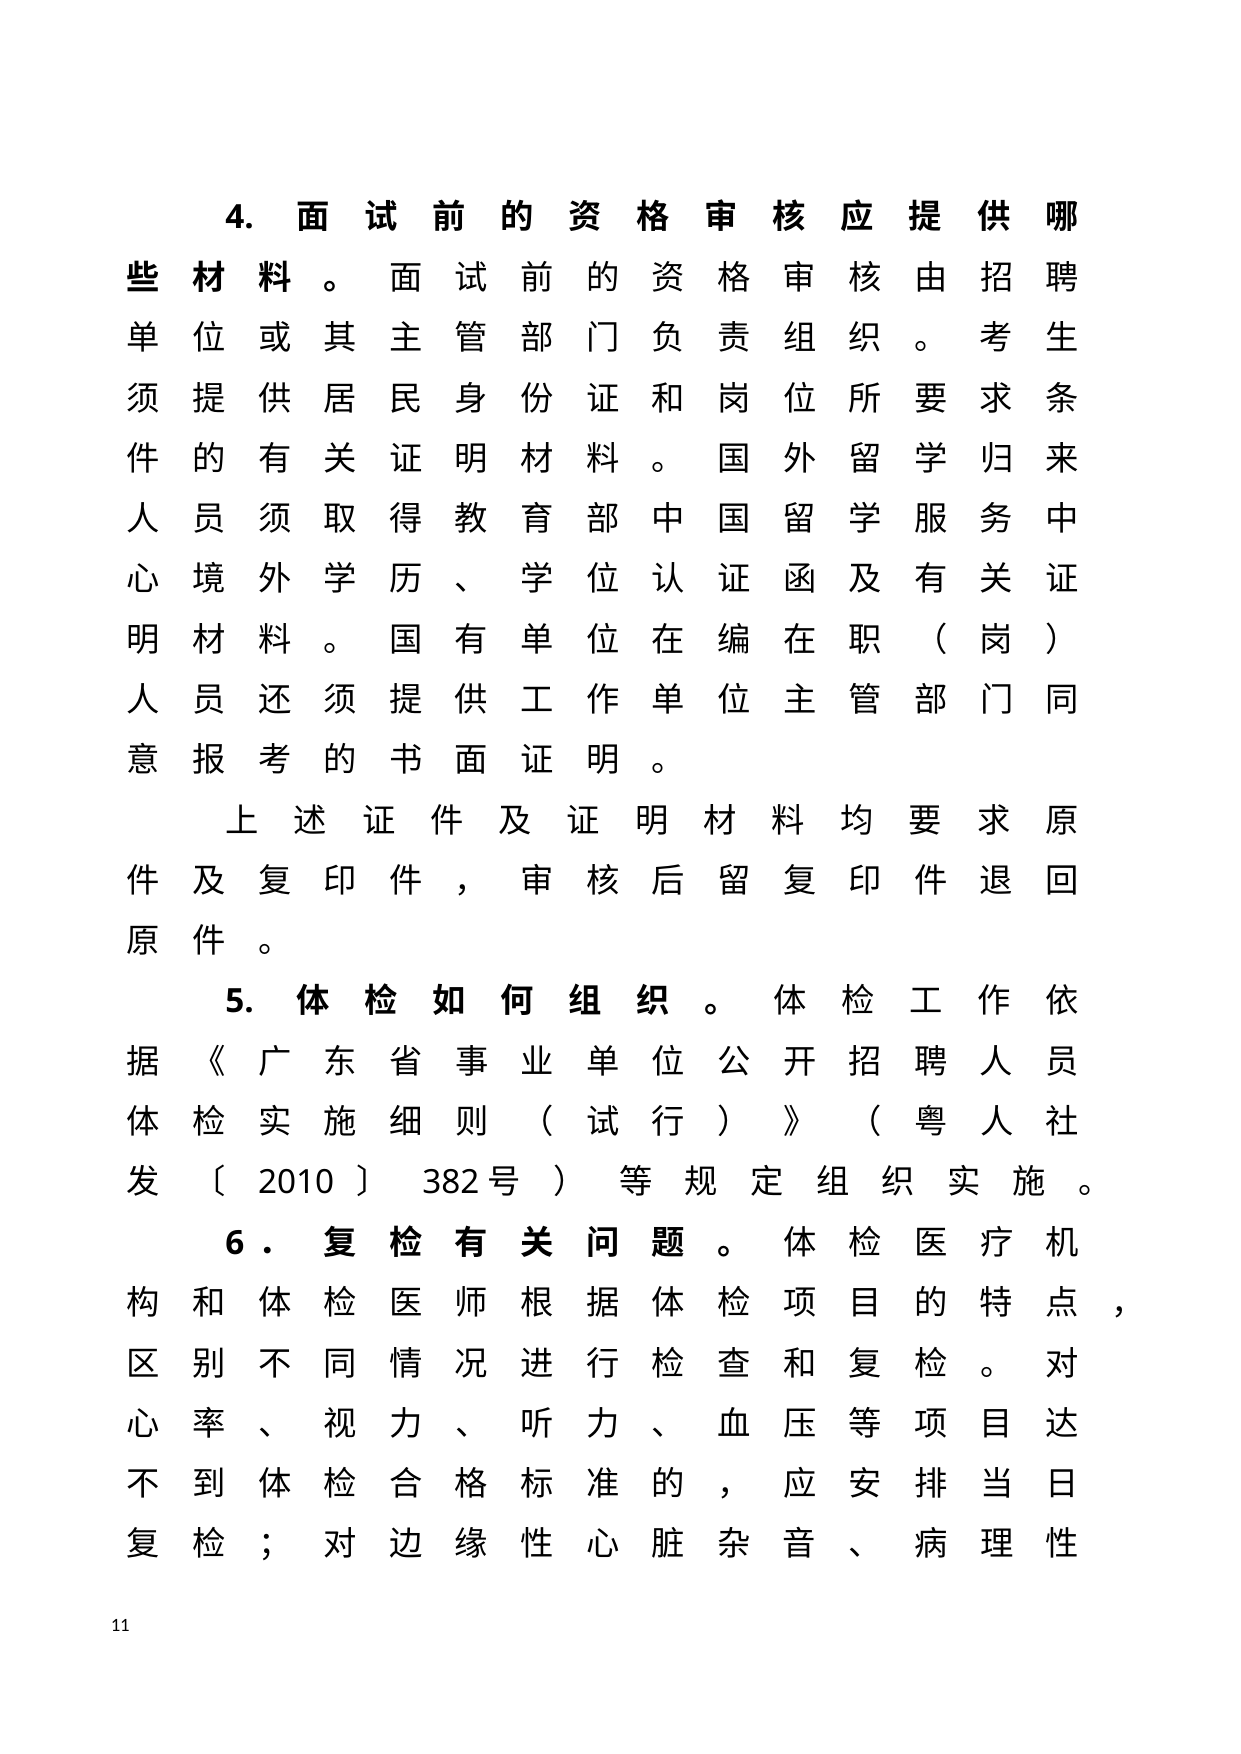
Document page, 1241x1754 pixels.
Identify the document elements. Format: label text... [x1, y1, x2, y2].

text 4. 面试前的资格审核应提供哪些材料。面试前的资格审核由招聘单位或其主管部门负责组织。考生须提供居民身份证和岗位所要求条件的有关证明材料。国外留学归来人员须取得教育部中国留学服务中心境外学历、学位认证函及有关证明材料。国有单位在编在职（岗）人员还须提供工作单位主管部门同意报考的书面证明。 [127, 184, 1111, 787]
text 上述证件及证明材料均要求原件及复印件，审核后留复印件退回原件。 [127, 787, 1111, 968]
text 5. 体检如何组织。体检工作依据《广东省事业单位公开招聘人员体检实施细则（试行）》（粤人社发〔2010〕382号）等规定组织实施。 [127, 968, 1111, 1209]
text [127, 1209, 1111, 1571]
